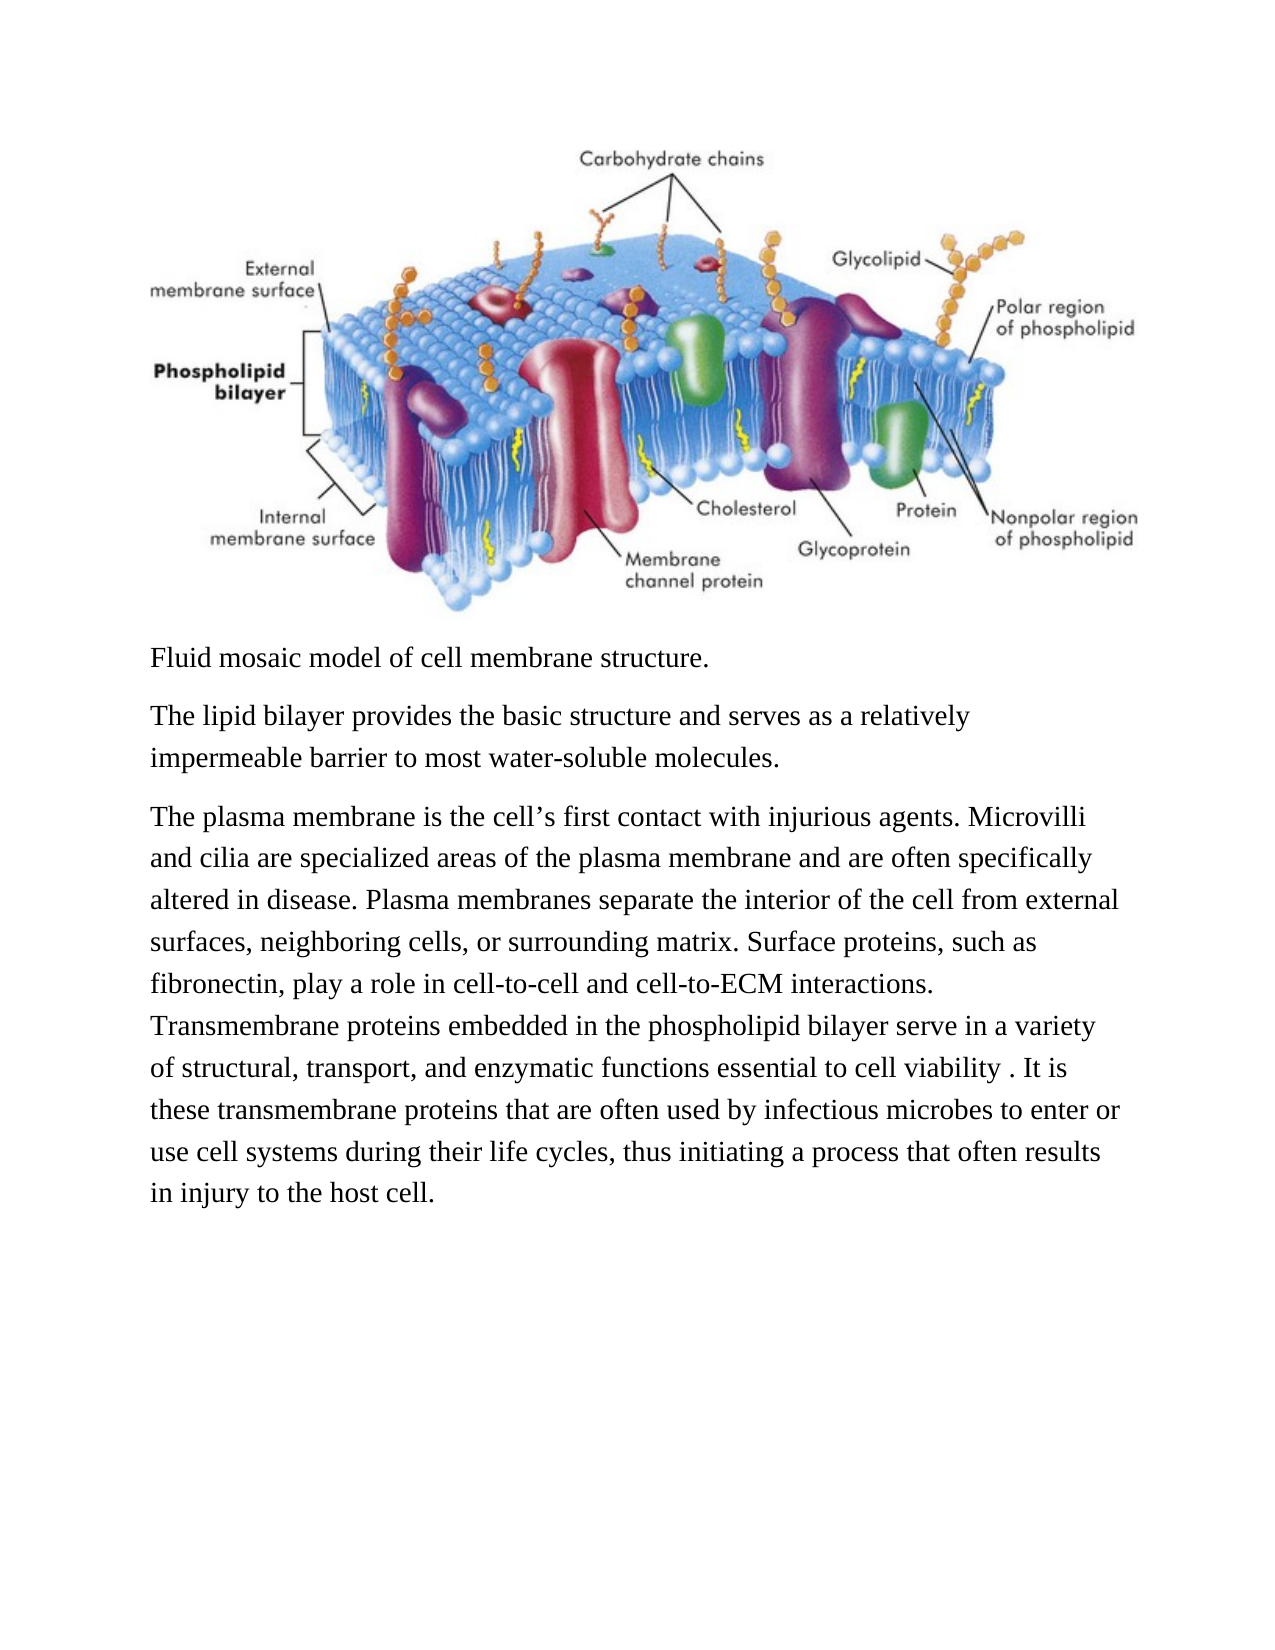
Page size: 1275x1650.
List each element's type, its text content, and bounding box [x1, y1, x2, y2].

picture [150, 150, 1139, 621]
text The plasma membrane is the cell’s first contact with injurious agents. Microvilli and cilia are specialized areas of the plasma membrane and are often specifically altered in disease. Plasma membranes separate the interior of the cell from external surfaces, neighboring cells, or surrounding matrix. Surface proteins, such as fibronectin, play a role in cell-to-cell and cell-to-ECM interactions. Transmembrane proteins embedded in the phospholipid bilayer serve in a variety of structural, transport, and enzymatic functions essential to cell viability . It is these transmembrane proteins that are often used by infectious microbes to enter or use cell systems during their life cycles, thus initiating a process that often results in injury to the host cell. [150, 799, 1125, 1209]
text The lipid bilayer provides the basic structure and serves as a relatively impermeable barrier to most water-soluble molecules. [150, 698, 1125, 774]
text Fluid mosaic model of cell membrane structure. [150, 640, 1125, 673]
